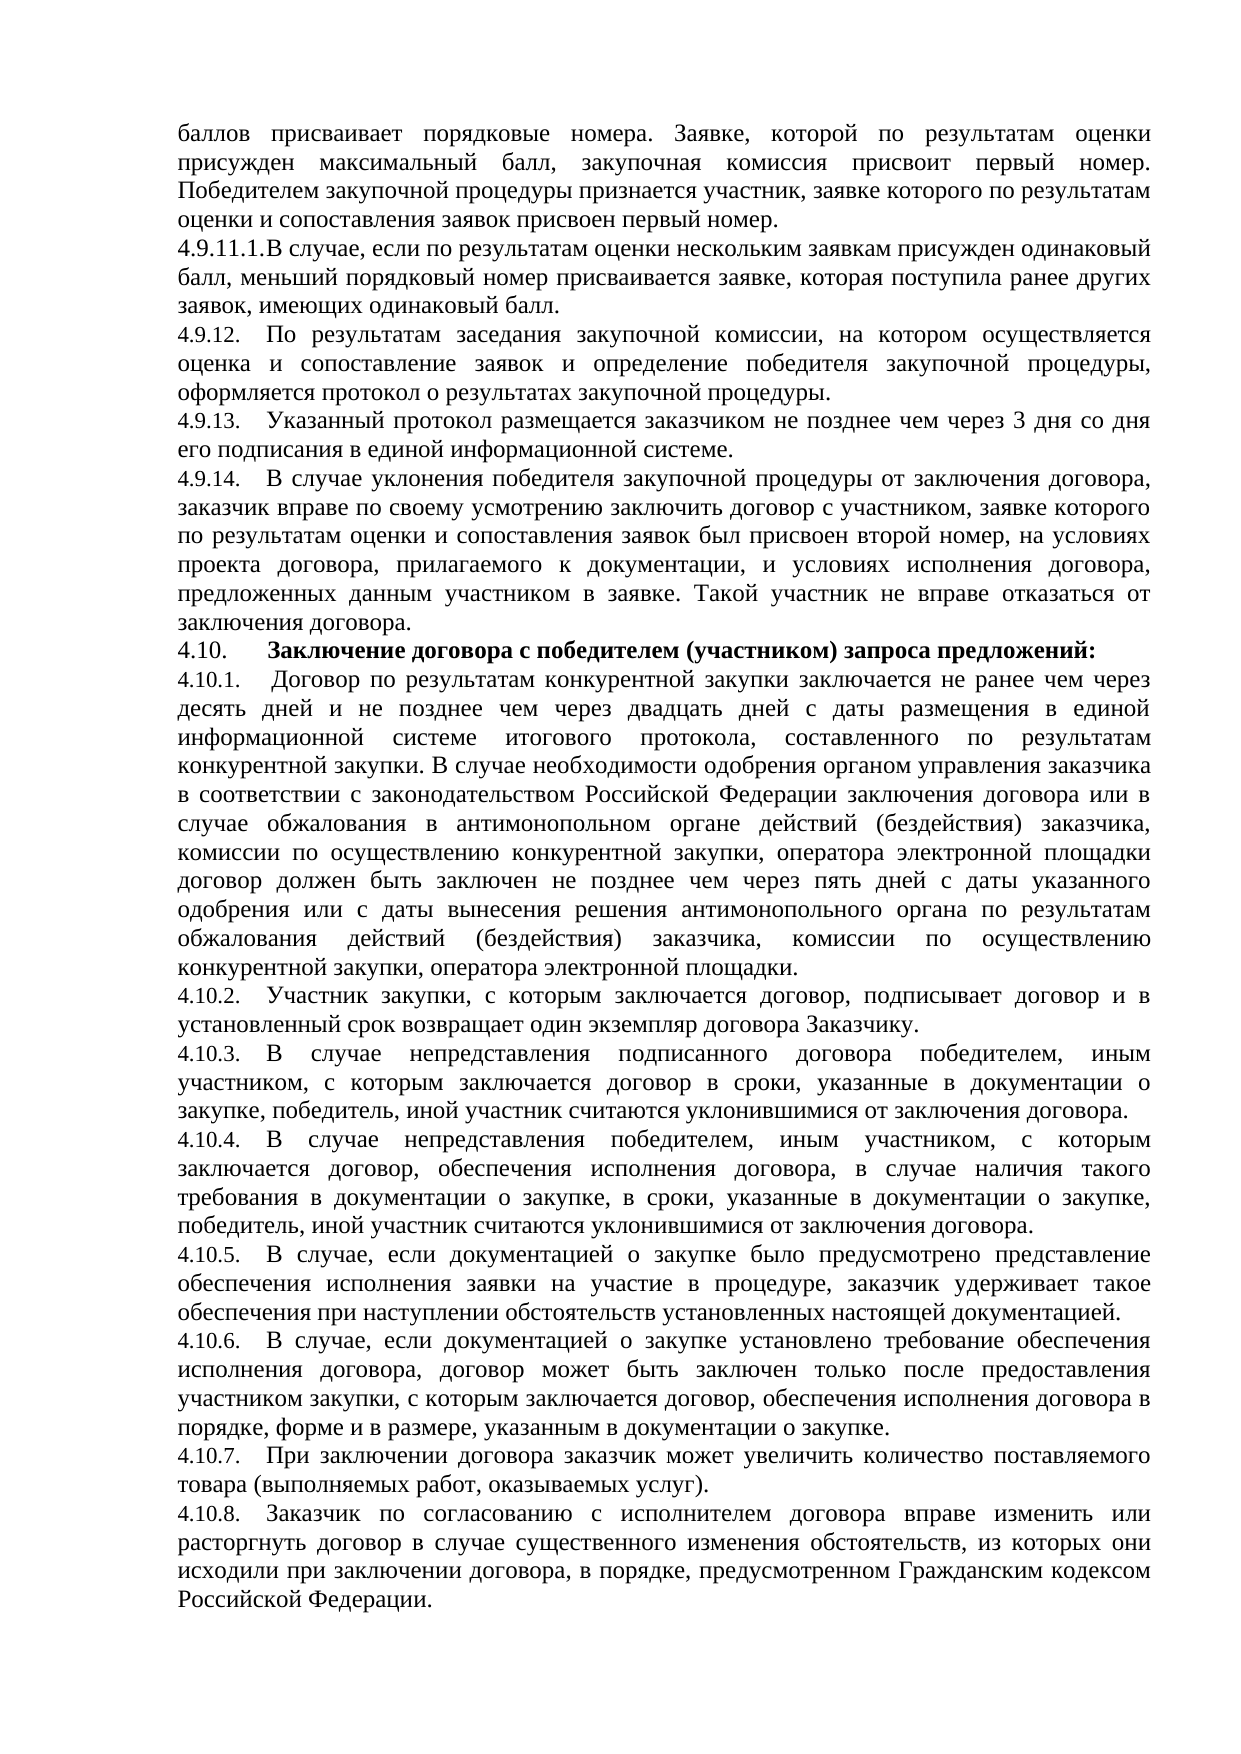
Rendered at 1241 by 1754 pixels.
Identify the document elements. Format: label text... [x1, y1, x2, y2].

list Указанный протокол размещается заказчиком не позднее чем через 3 дня со дня его подписания в единой информационной системе. [177, 406, 1152, 463]
list В случае, если документацией о закупке установлено требование обеспечения исполнения договора, договор может быть заключен только после предоставления участником закупки, с которым заключается договор, обеспечения исполнения договора в порядке, форме и в размере, указанным в документации о закупке. [177, 1326, 1152, 1441]
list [177, 118, 1152, 233]
list Заключение договора с победителем (участником) запроса предложений: [177, 636, 1152, 664]
list В случае непредставления победителем, иным участником, с которым заключается договор, обеспечения исполнения договора, в случае наличия такого требования в документации о закупке, в сроки, указанные в документации о закупке, победитель, иной участник считаются уклонившимися от заключения договора. [177, 1124, 1152, 1239]
list В случае непредставления подписанного договора победителем, иным участником, с которым заключается договор в сроки, указанные в документации о закупке, победитель, иной участник считаются уклонившимися от заключения договора. [177, 1038, 1152, 1124]
list В случае, если документацией о закупке было предусмотрено представление обеспечения исполнения заявки на участие в процедуре, заказчик удерживает такое обеспечения при наступлении обстоятельств установленных настоящей документацией. [177, 1239, 1152, 1326]
list В случае, если по результатам оценки нескольким заявкам присужден одинаковый балл, меньший порядковый номер присваивается заявке, которая поступила ранее других заявок, имеющих одинаковый балл. [177, 233, 1152, 319]
list По результатам заседания закупочной комиссии, на котором осуществляется оценка и сопоставление заявок и определение победителя закупочной процедуры, оформляется протокол о результатах закупочной процедуры. [177, 319, 1152, 406]
list Заказчик по согласованию с исполнителем договора вправе изменить или расторгнуть договор в случае существенного изменения обстоятельств, из которых они исходили при заключении договора, в порядке, предусмотренном Гражданским кодексом Российской Федерации. [177, 1498, 1152, 1613]
list Договор по результатам конкурентной закупки заключается не ранее чем через десять дней и не позднее чем через двадцать дней с даты размещения в единой информационной системе итогового протокола, составленного по результатам конкурентной закупки. В случае необходимости одобрения органом управления заказчика в соответствии с законодательством Российской Федерации заключения договора или в случае обжалования в антимонопольном органе действий (бездействия) заказчика, комиссии по осуществлению конкурентной закупки, оператора электронной площадки договор должен быть заключен не позднее чем через пять дней с даты указанного одобрения или с даты вынесения решения антимонопольного органа по результатам обжалования действий (бездействия) заказчика, комиссии по осуществлению конкурентной закупки, оператора электронной площадки. [177, 664, 1152, 981]
list В случае уклонения победителя закупочной процедуры от заключения договора, заказчик вправе по своему усмотрению заключить договор с участником, заявке которого по результатам оценки и сопоставления заявок был присвоен второй номер, на условиях проекта договора, прилагаемого к документации, и условиях исполнения договора, предложенных данным участником в заявке. Такой участник не вправе отказаться от заключения договора. [177, 463, 1152, 636]
list При заключении договора заказчик может увеличить количество поставляемого товара (выполняемых работ, оказываемых услуг). [177, 1441, 1152, 1498]
list Участник закупки, с которым заключается договор, подписывает договор и в установленный срок возвращает один экземпляр договора Заказчику. [177, 981, 1152, 1038]
